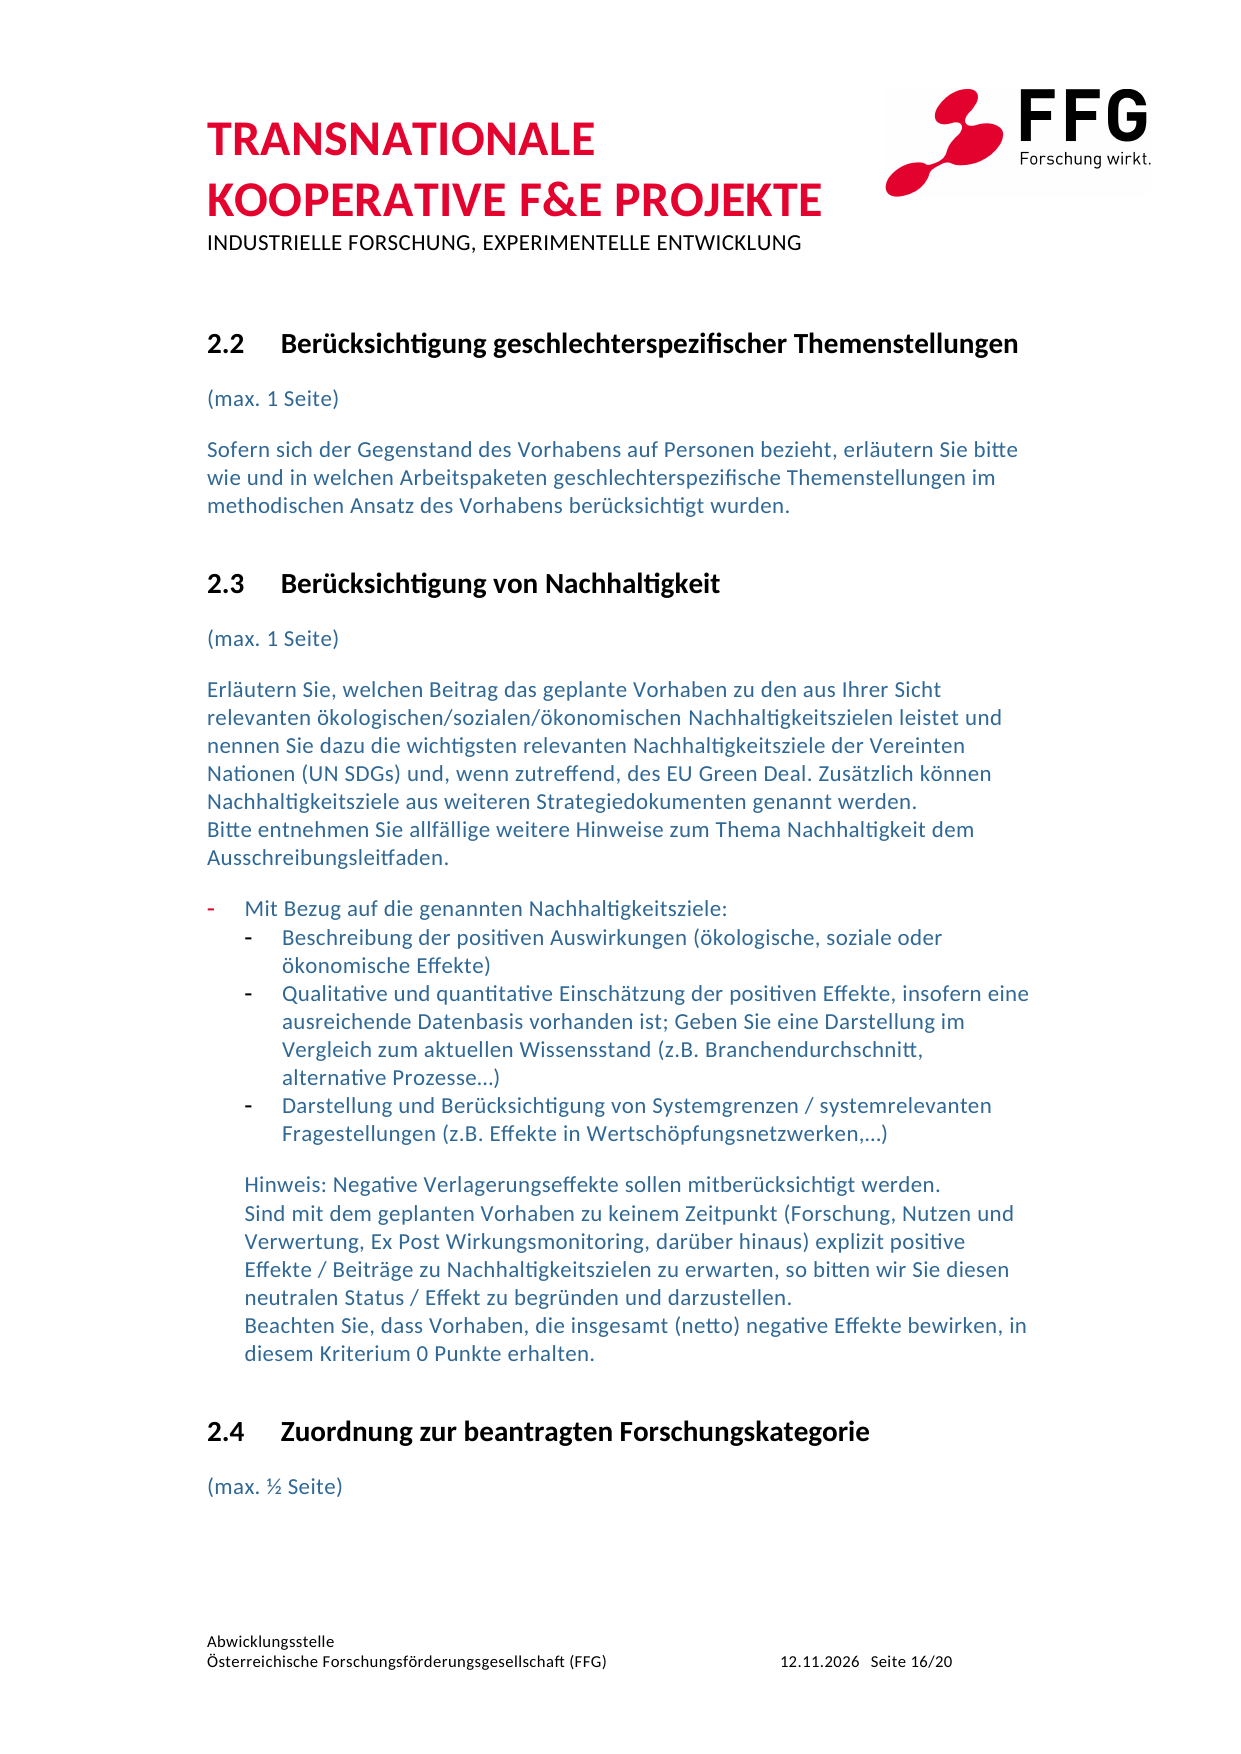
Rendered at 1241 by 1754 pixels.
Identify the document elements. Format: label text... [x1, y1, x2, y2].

text Hinweis: Negative Verlagerungseffekte sollen mitberücksichtigt werden. Sind mit dem geplanten Vorhaben zu keinem Zeitpunkt (Forschung, Nutzen und Verwertung, Ex Post Wirkungsmonitoring, darüber hinaus) explizit positive Effekte / Beiträge zu Nachhaltigkeitszielen zu erwarten, so bitten wir Sie diesen neutralen Status / Effekt zu begründen und darzustellen. Beachten Sie, dass Vorhaben, die insgesamt (netto) negative Effekte bewirken, in diesem Kriterium 0 Punkte erhalten. [244, 1171, 1033, 1367]
picture [885, 89, 1151, 197]
subtitle Zuordnung zur beantragten Forschungskategorie [207, 1413, 1033, 1449]
subtitle Berücksichtigung von Nachhaltigkeit [207, 565, 1033, 601]
list Qualitative und quantitative Einschätzung der positiven Effekte, insofern eine ausreichende Datenbasis vorhanden ist; Geben Sie eine Darstellung im Vergleich zum aktuellen Wissensstand (z.B. Branchendurchschnitt, alternative Prozesse…) [244, 979, 1033, 1091]
subtitle Berücksichtigung geschlechterspezifischer Themenstellungen [207, 325, 1033, 361]
list Darstellung und Berücksichtigung von Systemgrenzen / systemrelevanten Fragestellungen (z.B. Effekte in Wertschöpfungsnetzwerken,…) [244, 1091, 1033, 1148]
list Beschreibung der positiven Auswirkungen (ökologische, soziale oder ökonomische Effekte) [244, 923, 1033, 979]
text (max. ½ Seite) [207, 1472, 1033, 1500]
text Erläutern Sie, welchen Beitrag das geplante Vorhaben zu den aus Ihrer Sicht relevanten ökologischen/sozialen/ökonomischen Nachhaltigkeitszielen leistet und nennen Sie dazu die wichtigsten relevanten Nachhaltigkeitsziele der Vereinten Nationen (UN SDGs) und, wenn zutreffend, des EU Green Deal. Zusätzlich können Nachhaltigkeitsziele aus weiteren Strategiedokumenten genannt werden. Bitte entnehmen Sie allfällige weitere Hinweise zum Thema Nachhaltigkeit dem Ausschreibungsleitfaden. [207, 675, 1033, 872]
list Mit Bezug auf die genannten Nachhaltigkeitsziele: [207, 894, 1033, 923]
text (max. 1 Seite) [207, 624, 1033, 652]
text (max. 1 Seite) [207, 384, 1033, 412]
text Sofern sich der Gegenstand des Vorhabens auf Personen bezieht, erläutern Sie bitte wie und in welchen Arbeitspaketen geschlechterspezifische Themenstellungen im methodischen Ansatz des Vorhabens berücksichtigt wurden. [207, 435, 1033, 519]
